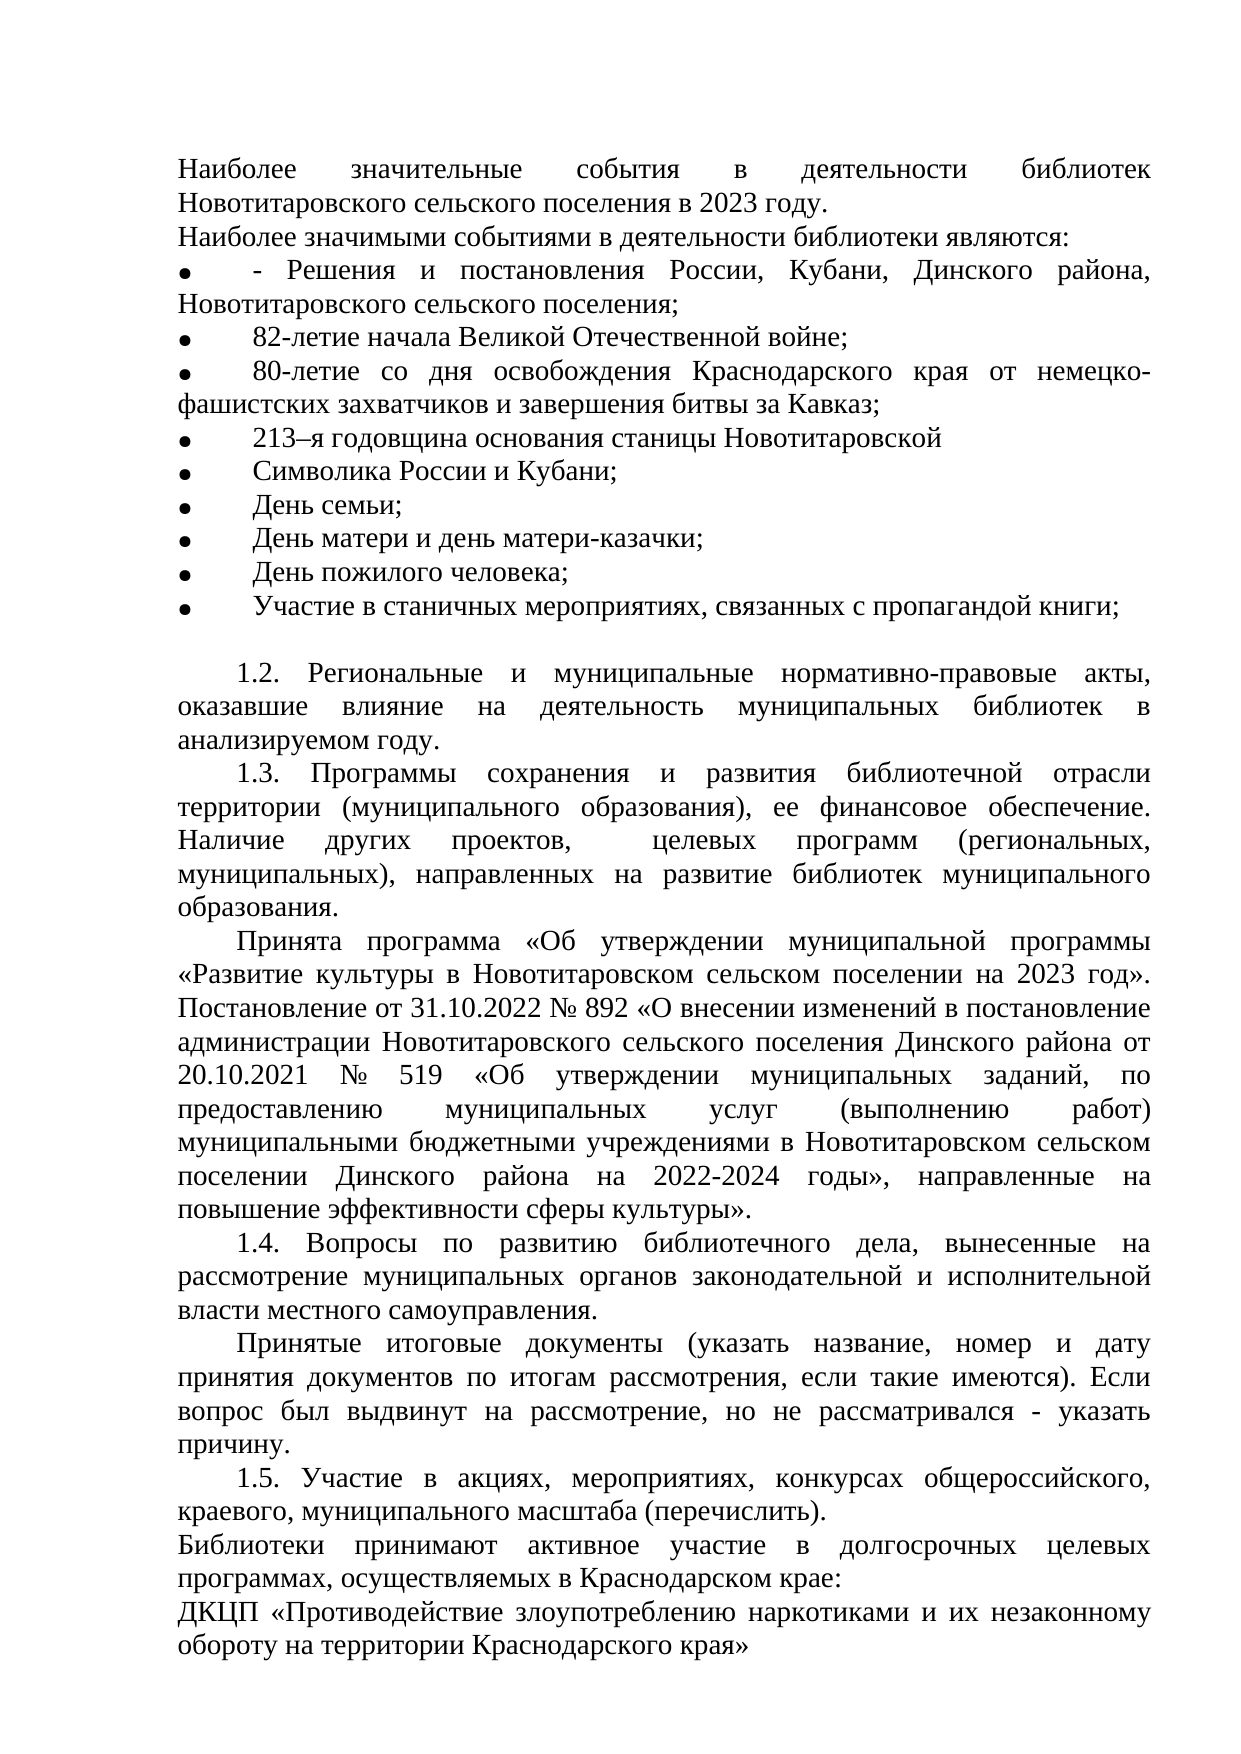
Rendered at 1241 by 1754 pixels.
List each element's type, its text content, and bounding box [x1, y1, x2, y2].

text ДКЦП «Противодействие злоупотреблению наркотиками и их незаконному обороту на территории Краснодарского края» [177, 1594, 1152, 1661]
list Участие в станичных мероприятиях, связанных с пропагандой книги; [177, 588, 1152, 621]
list 80-летие со дня освобождения Краснодарского края от немецко-фашистских захватчиков и завершения битвы за Кавказ; [177, 353, 1152, 420]
list 82-летие начала Великой Отечественной войне; [177, 319, 1152, 353]
text Наиболее значимыми событиями в деятельности библиотеки являются: [177, 219, 1152, 252]
text 1.2. Региональные и муниципальные нормативно-правовые акты, оказавшие влияние на деятельность муниципальных библиотек в анализируемом году. [177, 655, 1152, 755]
text 1.5. Участие в акциях, мероприятиях, конкурсах общероссийского, краевого, муниципального масштаба (перечислить). [177, 1460, 1152, 1527]
list День семьи; [177, 487, 1152, 521]
text Библиотеки принимают активное участие в долгосрочных целевых программах, осуществляемых в Краснодарском крае: [177, 1527, 1152, 1594]
list - Решения и постановления России, Кубани, Динского района, Новотитаровского сельского поселения; [177, 252, 1152, 319]
text Принята программа «Об утверждении муниципальной программы «Развитие культуры в Новотитаровском сельском поселении на 2023 год». Постановление от 31.10.2022 № 892 «О внесении изменений в постановление администрации Новотитаровского сельского поселения Динского района от 20.10.2021 № 519 «Об утверждении муниципальных заданий, по предоставлению муниципальных услуг (выполнению работ) муниципальными бюджетными учреждениями в Новотитаровском сельском поселении Динского района на 2022-2024 годы», направленные на повышение эффективности сферы культуры». [177, 923, 1152, 1225]
text 1.3. Программы сохранения и развития библиотечной отрасли территории (муниципального образования), ее финансовое обеспечение. Наличие других проектов, целевых программ (региональных, муниципальных), направленных на развитие библиотек муниципального образования. [177, 755, 1152, 923]
text 1.4. Вопросы по развитию библиотечного дела, вынесенные на рассмотрение муниципальных органов законодательной и исполнительной власти местного самоуправления. [177, 1225, 1152, 1326]
list 213–я годовщина основания станицы Новотитаровской [177, 420, 1152, 453]
list День матери и день матери-казачки; [177, 521, 1152, 554]
text Наиболее значительные события в деятельности библиотек Новотитаровского сельского поселения в 2023 году. [177, 152, 1152, 219]
text Принятые итоговые документы (указать название, номер и дату принятия документов по итогам рассмотрения, если такие имеются). Если вопрос был выдвинут на рассмотрение, но не рассматривался - указать причину. [177, 1326, 1152, 1460]
list Символика России и Кубани; [177, 453, 1152, 487]
list День пожилого человека; [177, 554, 1152, 588]
